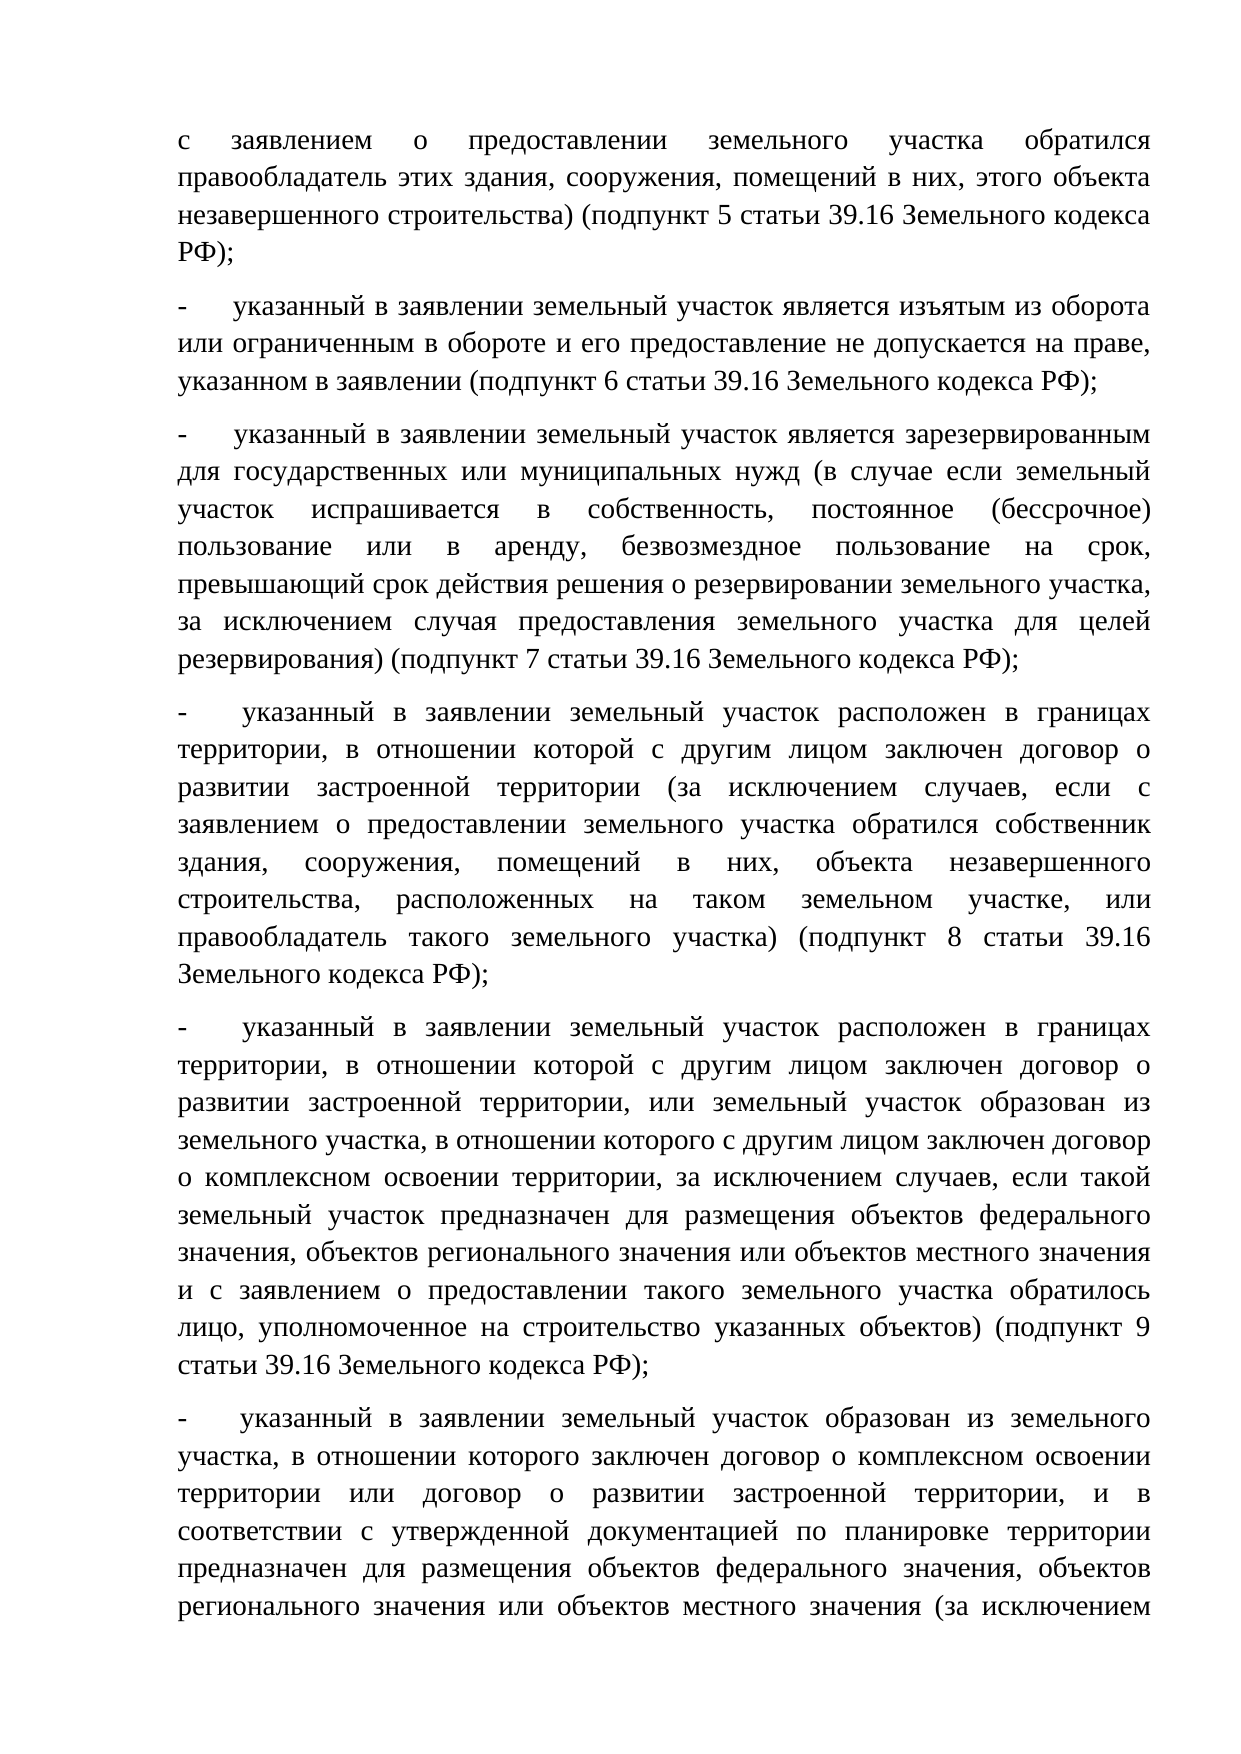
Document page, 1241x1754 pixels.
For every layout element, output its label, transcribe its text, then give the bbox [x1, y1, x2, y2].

text - указанный в заявлении земельный участок расположен в границах территории, в отношении которой с другим лицом заключен договор о развитии застроенной территории (за исключением случаев, если с заявлением о предоставлении земельного участка обратился собственник здания, сооружения, помещений в них, объекта незавершенного строительства, расположенных на таком земельном участке, или правообладатель такого земельного участка) (подпункт 8 статьи 39.16 Земельного кодекса РФ); [177, 690, 1152, 990]
text - указанный в заявлении земельный участок является зарезервированным для государственных или муниципальных нужд (в случае если земельный участок испрашивается в собственность, постоянное (бессрочное) пользование или в аренду, безвозмездное пользование на срок, превышающий срок действия решения о резервировании земельного участка, за исключением случая предоставления земельного участка для целей резервирования) (подпункт 7 статьи 39.16 Земельного кодекса РФ); [177, 412, 1152, 674]
text - указанный в заявлении земельный участок является изъятым из оборота или ограниченным в обороте и его предоставление не допускается на праве, указанном в заявлении (подпункт 6 статьи 39.16 Земельного кодекса РФ); [177, 284, 1152, 396]
text - указанный в заявлении земельный участок расположен в границах территории, в отношении которой с другим лицом заключен договор о развитии застроенной территории, или земельный участок образован из земельного участка, в отношении которого с другим лицом заключен договор о комплексном освоении территории, за исключением случаев, если такой земельный участок предназначен для размещения объектов федерального значения, объектов регионального значения или объектов местного значения и с заявлением о предоставлении такого земельного участка обратилось лицо, уполномоченное на строительство указанных объектов) (подпункт 9 статьи 39.16 Земельного кодекса РФ); [177, 1006, 1152, 1381]
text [177, 1396, 1152, 1621]
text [177, 118, 1152, 268]
